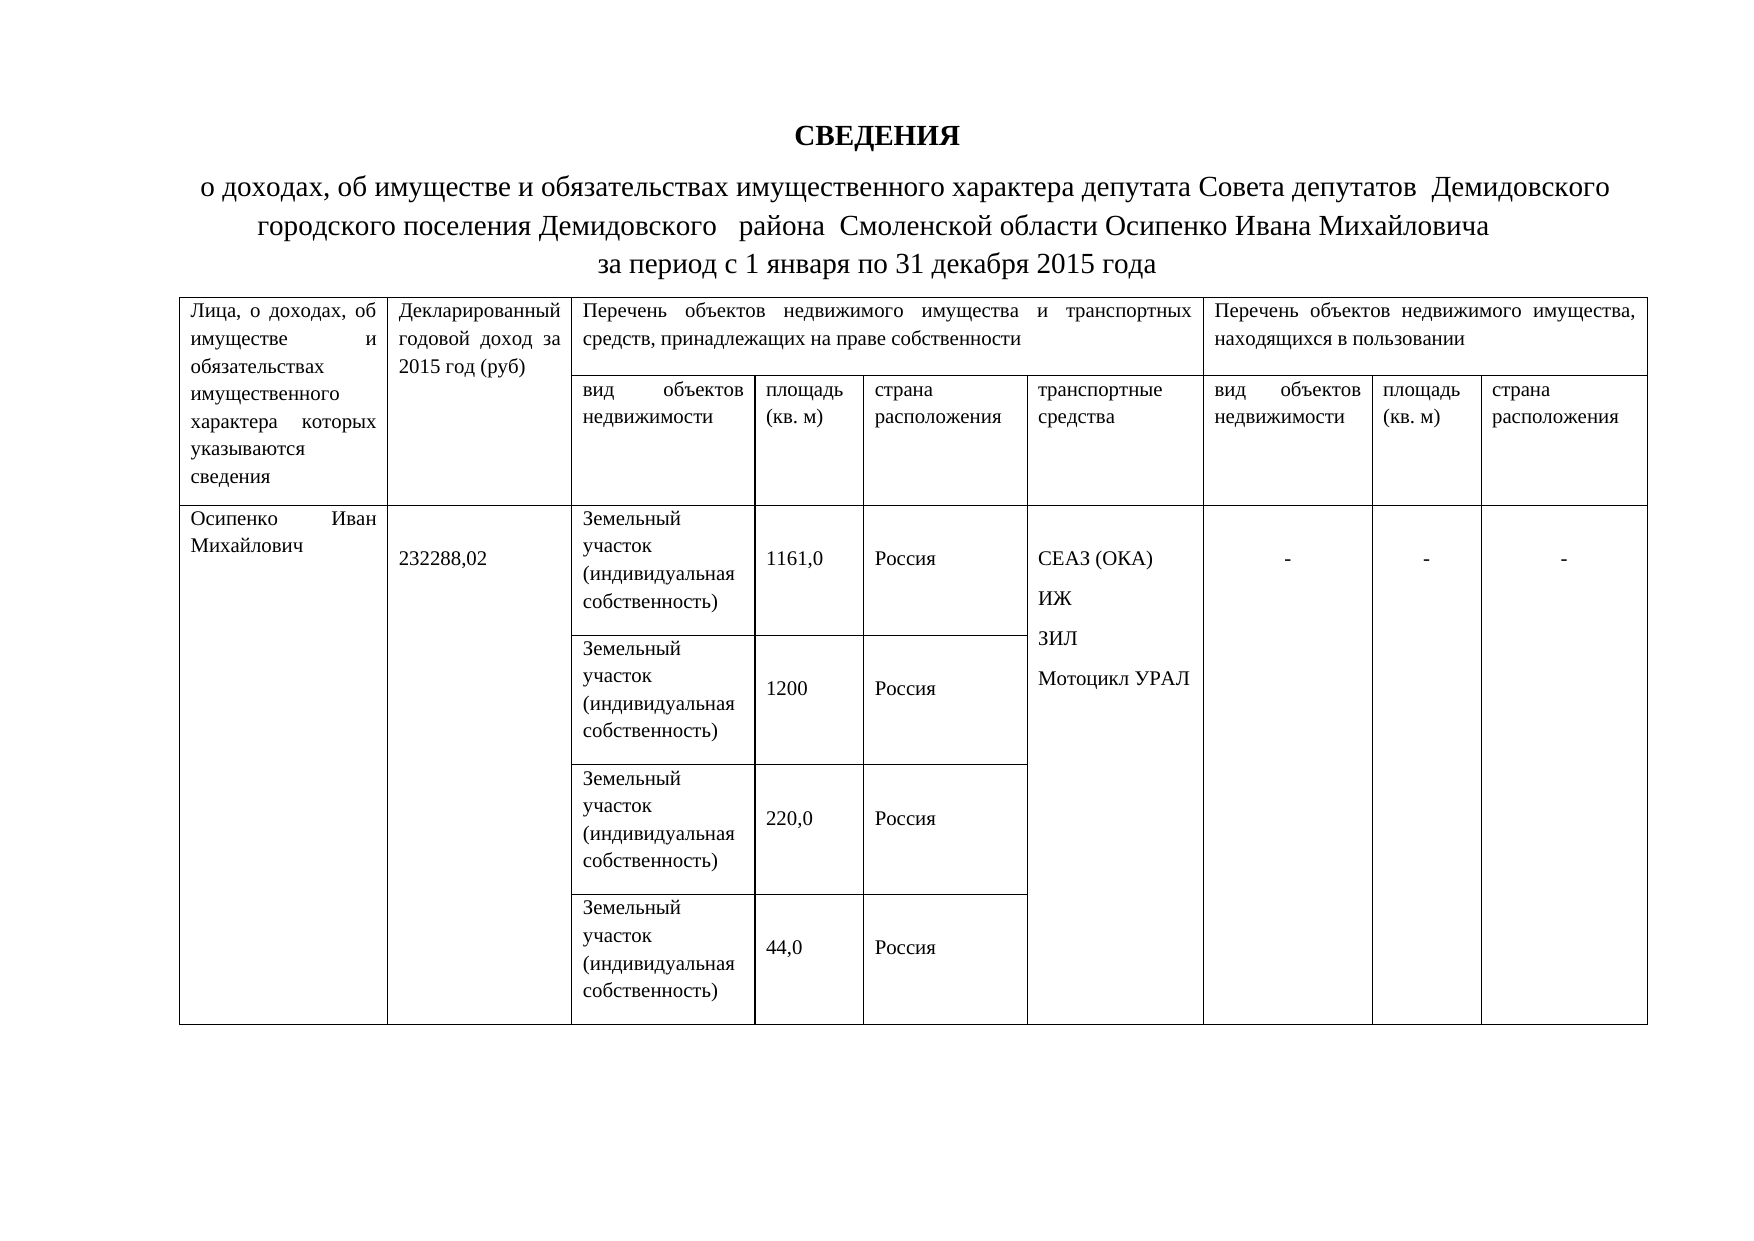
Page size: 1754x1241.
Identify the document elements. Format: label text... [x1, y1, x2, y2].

table_cell вид объектов недвижимости [572, 376, 754, 505]
table_cell страна расположения [1482, 376, 1647, 505]
table_cell Россия [864, 765, 1027, 894]
table_header Лица, о доходах, об имуществе и обязательствах имущественного характера которых указываются сведения [180, 298, 387, 505]
table_cell Земельный участок (индивидуальная собственность) [572, 895, 754, 1024]
table_cell площадь (кв. м) [756, 376, 863, 505]
table_cell 232288,02 [388, 506, 571, 1024]
table_cell СЕАЗ (ОКА) ИЖ ЗИЛ Мотоцикл УРАЛ [1028, 506, 1203, 1024]
table_cell Земельный участок (индивидуальная собственность) [572, 765, 754, 894]
table_cell Россия [864, 636, 1027, 764]
table_cell 220,0 [756, 765, 863, 894]
table_header Декларированный годовой доход за 2015 год (руб) [388, 298, 571, 505]
text о доходах, об имуществе и обязательствах имущественного характера депутата Совета депутатов Демидовского городского поселения Демидовского района Смоленской области Осипенко Ивана Михайловича за период с 1 января по 31 декабря 2015 года [118, 169, 1636, 280]
table_cell - [1482, 506, 1647, 1024]
table_cell 1200 [756, 636, 863, 764]
table_cell Россия [864, 506, 1027, 634]
table_cell Осипенко Иван Михайлович [180, 506, 387, 1024]
table_header Перечень объектов недвижимого имущества, находящихся в пользовании [1204, 298, 1647, 375]
table_cell площадь (кв. м) [1373, 376, 1481, 505]
table_cell страна расположения [864, 376, 1027, 505]
table_cell Земельный участок (индивидуальная собственность) [572, 636, 754, 764]
table_cell вид объектов недвижимости [1204, 376, 1372, 505]
table_cell 1161,0 [756, 506, 863, 634]
table_cell - [1204, 506, 1372, 1024]
table_cell - [1373, 506, 1481, 1024]
table_header Перечень объектов недвижимого имущества и транспортных средств, принадлежащих на праве собственности [572, 298, 1203, 375]
table_cell Земельный участок (индивидуальная собственность) [572, 506, 754, 634]
table_cell Россия [864, 895, 1027, 1024]
table_cell транспортные средства [1028, 376, 1203, 505]
text СВЕДЕНИЯ [118, 118, 1636, 152]
table_cell 44,0 [756, 895, 863, 1024]
